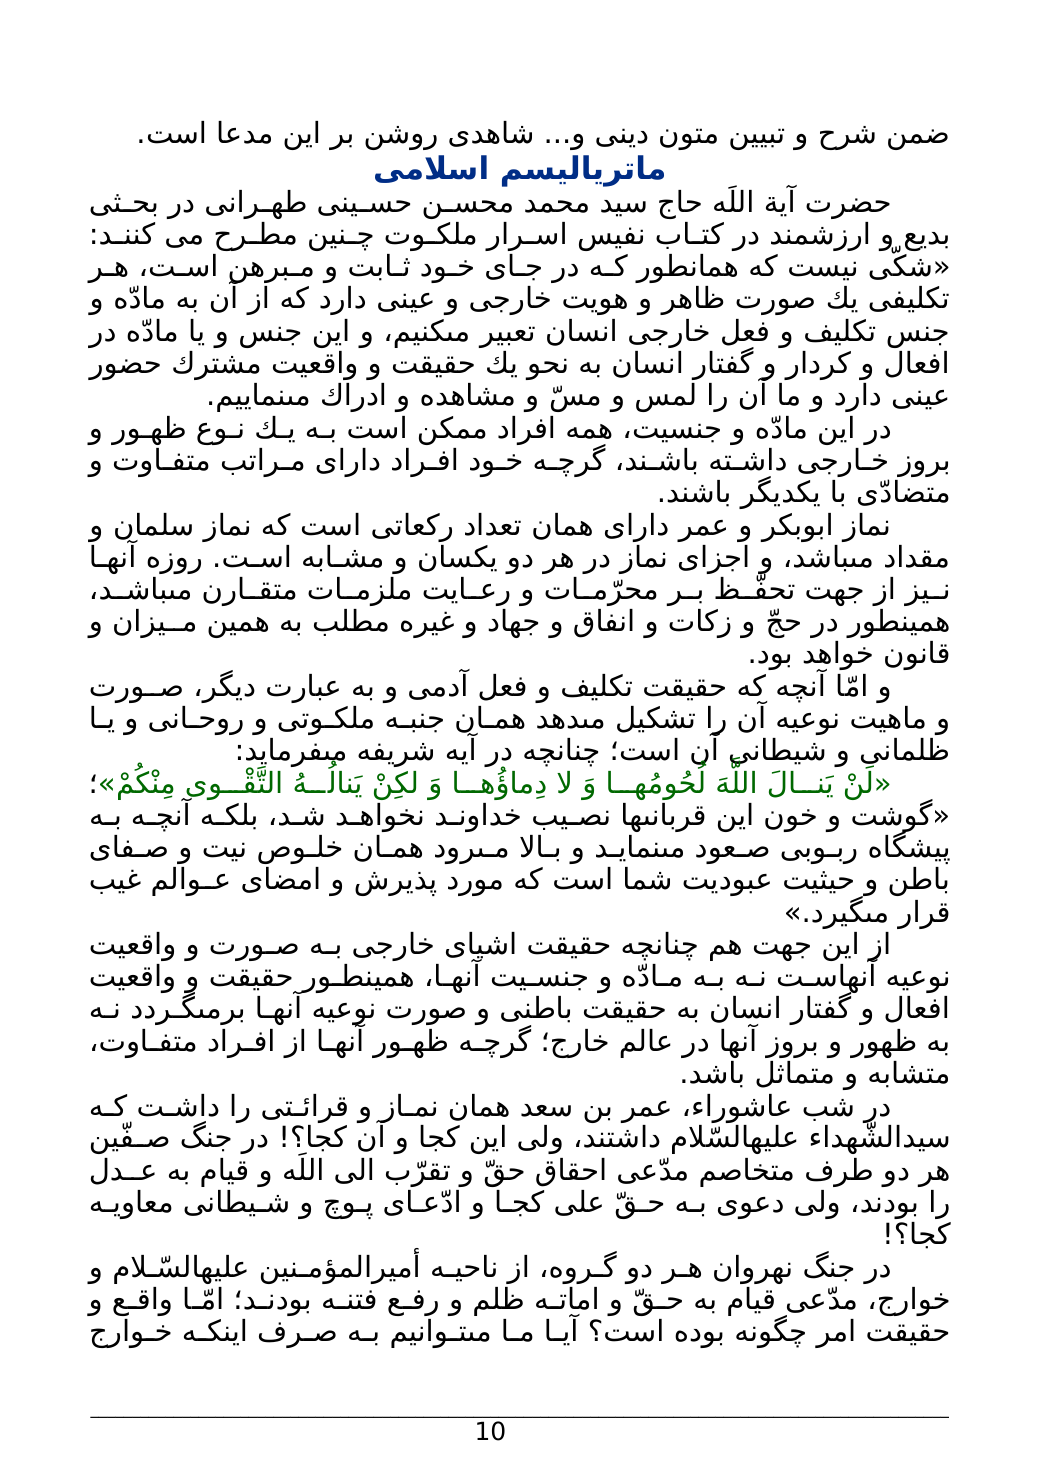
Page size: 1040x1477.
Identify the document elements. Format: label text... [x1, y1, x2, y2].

text از اين جهت هم چنانچه حقيقت اشياى خارجى به صورت و واقعيت نوعيه آنهاست نه به مادّه و جنسيت آنها، همينطور حقيقت و واقعيت افعال و گفتار انسان به حقيقت باطنى و صورت نوعيه آنها برمىگردد نه به ظهور و بروز آنها در عالم خارج؛ گرچه ظهور آنها از افراد متفاوت، متشابه و متماثل باشد. [89, 929, 951, 1090]
text حضرت آیة اللَه حاج سید محمد محسن حسینی طهرانی در بحثی بدیع و ارزشمند در کتاب نفیس اسرار ملکوت چنین مطرح می کنند: «شكّى نيست كه همانطور كه در جاى خود ثابت و مبرهن است، هر تكليفى يك صورت ظاهر و هويت خارجى و عينى دارد كه از آن به مادّه و جنس تكليف و فعل خارجى انسان تعبير مىكنيم، و اين جنس و يا مادّه در افعال و كردار و گفتار انسان به نحو يك حقيقت و واقعيت مشترك حضور عينى دارد و ما آن را لمس و مسّ و مشاهده و ادراك مىنماييم. [89, 187, 951, 413]
text و امّا آنچه كه حقيقت تكليف و فعل آدمى و به عبارت ديگر، صورت و ماهيت نوعيه آن را تشكيل مىدهد همان جنبه ملكوتى و روحانى و يا ظلمانى و شيطانى آن است؛ چنانچه در آيه شريفه مىفرمايد: [89, 671, 951, 767]
text در شب عاشوراء، عمر بن سعد همان نماز و قرائتى را داشت كه سيدالشّهداء عليهالسّلام داشتند، ولى اين كجا و آن كجا؟! در جنگ صفّين هر دو طرف متخاصم مدّعى احقاق حقّ و تقرّب الى اللَه و قيام به عدل را بودند، ولى دعوى به حقّ على كجا و ادّعاى پوچ و شيطانى معاويه كجا؟! [89, 1090, 951, 1252]
text نماز ابوبكر و عمر داراى همان تعداد ركعاتى است كه نماز سلمان و مقداد مىباشد، و اجزاى نماز در هر دو يكسان و مشابه است. روزه آنها نيز از جهت تحفّظ بر محرّمات و رعايت ملزمات متقارن مىباشد، همينطور در حجّ و زكات و انفاق و جهاد و غيره مطلب به همين ميزان و قانون خواهد بود. [89, 509, 951, 671]
text در اين مادّه و جنسيت، همه افراد ممكن است به يك نوع ظهور و بروز خارجى داشته باشند، گرچه خود افراد داراى مراتب متفاوت و متضادّى با يكديگر باشند. [89, 413, 951, 509]
text «لَنْ يَنالَ اللَّهَ لُحُومُها وَ لا دِماؤُها وَ لكِنْ يَنالُهُ التَّقْوى مِنْكُمْ»؛ «گوشت و خون اين قربانىها نصيب خداوند نخواهد شد، بلكه آنچه به پيشگاه ربوبى صعود مىنمايد و بالا مىرود همان خلوص نيت و صفاى باطن و حيثيت عبوديت شما است كه مورد پذيرش و امضاى عوالم غيب قرار مىگيرد.» [89, 767, 951, 929]
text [89, 118, 951, 150]
subtitle ماتریالیسم اسلامی [89, 150, 951, 187]
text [89, 1252, 951, 1348]
